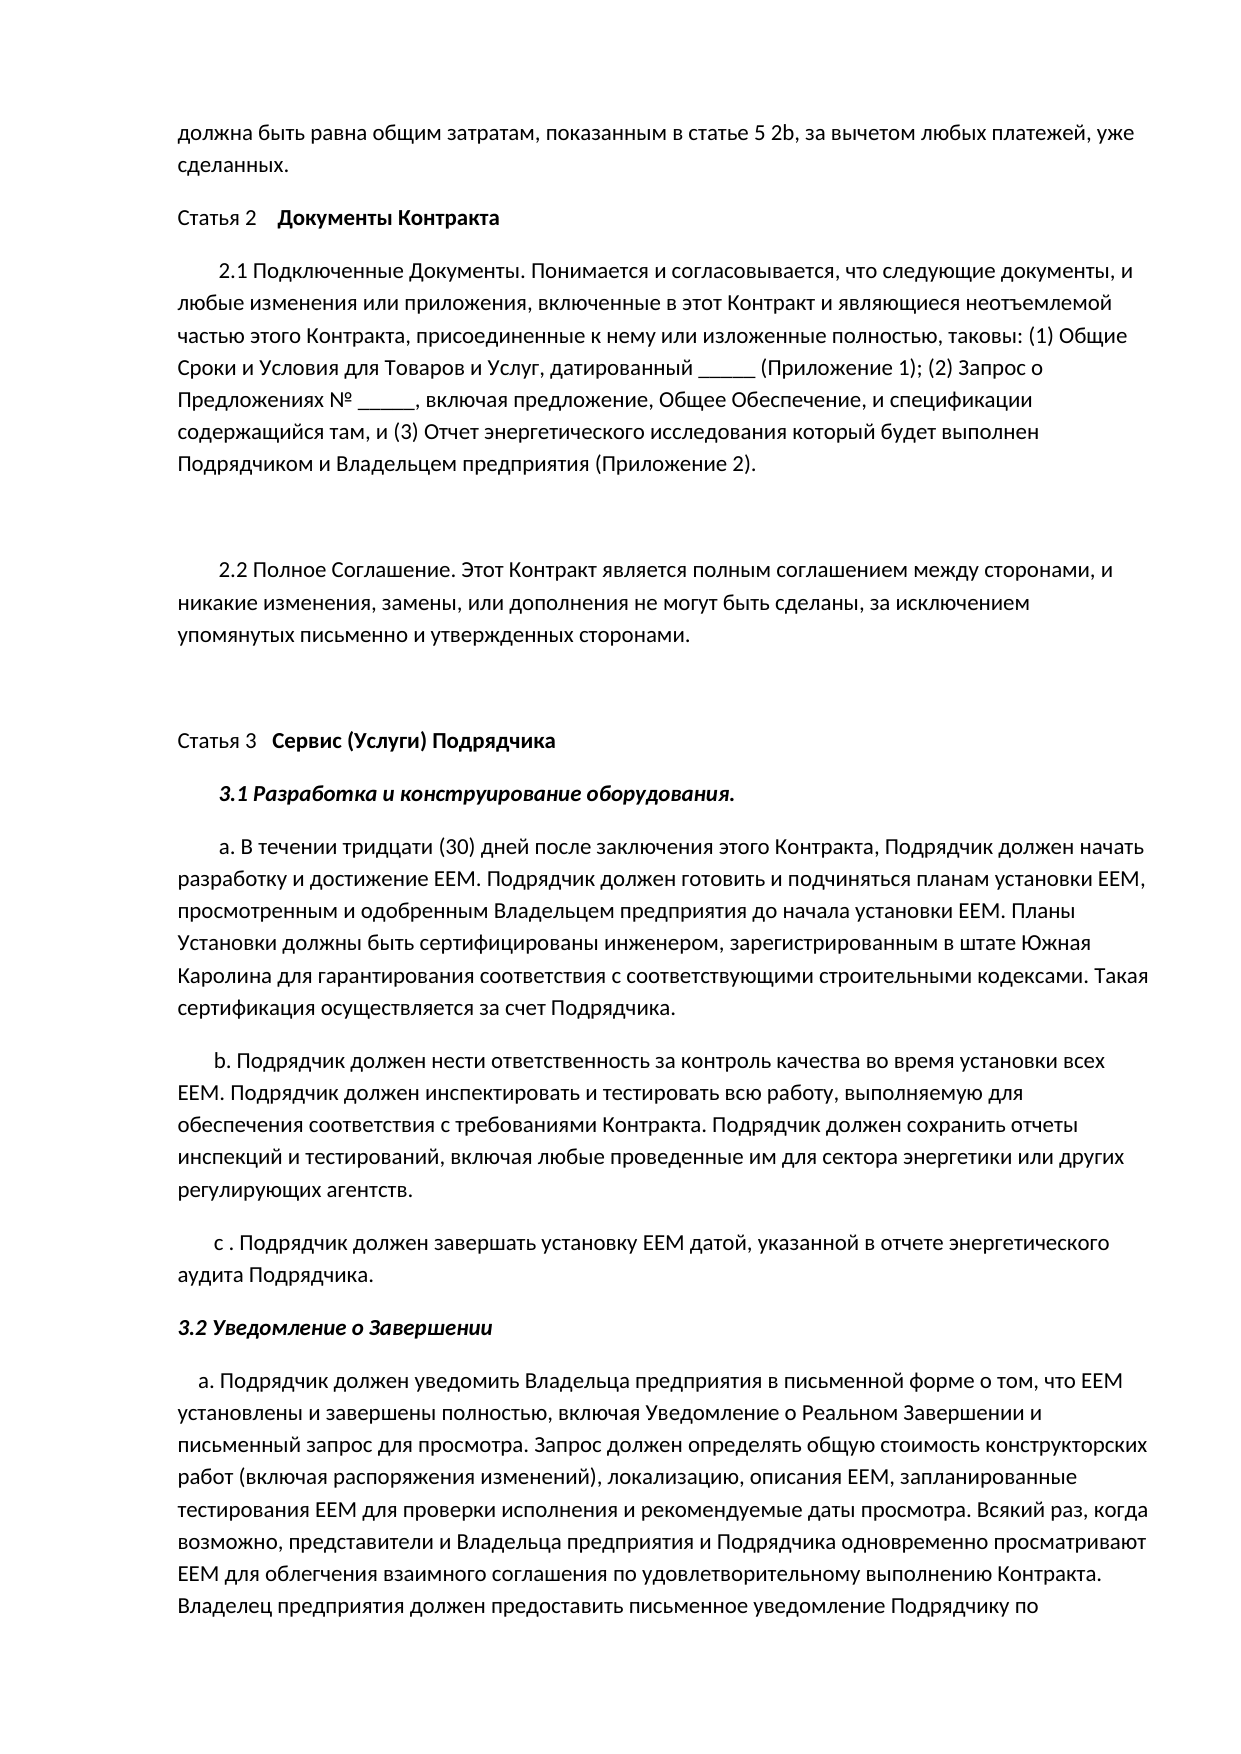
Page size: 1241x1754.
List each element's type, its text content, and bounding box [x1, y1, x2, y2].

text 3.1 Разработка и конструирование оборудования. [177, 779, 1152, 807]
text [177, 118, 1152, 178]
text Статья 2 Документы Контракта [177, 203, 1152, 231]
text c . Подрядчик должен завершать установку EEM датой, указанной в отчете энергетического аудита Подрядчика. [177, 1228, 1152, 1288]
text 3.2 Уведомление о Завершении [177, 1313, 1152, 1341]
text 2.1 Подключенные Документы. Понимается и согласовывается, что следующие документы, и любые изменения или приложения, включенные в этот Контракт и являющиеся неотъемлемой частью этого Контракта, присоединенные к нему или изложенные полностью, таковы: (1) Общие Сроки и Условия для Товаров и Услуг, датированный _____ (Приложение 1); (2) Запрос о Предложениях № _____, включая предложение, Общее Обеспечение, и спецификации содержащийся там, и (3) Отчет энергетического исследования который будет выполнен Подрядчиком и Владельцем предприятия (Приложение 2). [177, 256, 1152, 477]
text Статья 3 Сервис (Услуги) Подрядчика [177, 726, 1152, 754]
text a. В течении тридцати (30) дней после заключения этого Контракта, Подрядчик должен начать разработку и достижение EEM. Подрядчик должен готовить и подчиняться планам установки EEM, просмотренным и одобренным Владельцем предприятия до начала установки EEM. Планы Установки должны быть сертифицированы инженером, зарегистрированным в штате Южная Каролина для гарантирования соответствия с соответствующими строительными кодексами. Такая сертификация осуществляется за счет Подрядчика. [177, 832, 1152, 1021]
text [177, 1366, 1152, 1619]
text 2.2 Полное Соглашение. Этот Контракт является полным соглашением между сторонами, и никакие изменения, замены, или дополнения не могут быть сделаны, за исключением упомянутых письменно и утвержденных сторонами. [177, 556, 1152, 648]
text b. Подрядчик должен нести ответственность за контроль качества во время установки всех EEM. Подрядчик должен инспектировать и тестировать всю работу, выполняемую для обеспечения соответствия с требованиями Контракта. Подрядчик должен сохранить отчеты инспекций и тестирований, включая любые проведенные им для сектора энергетики или других регулирующих агентств. [177, 1046, 1152, 1203]
